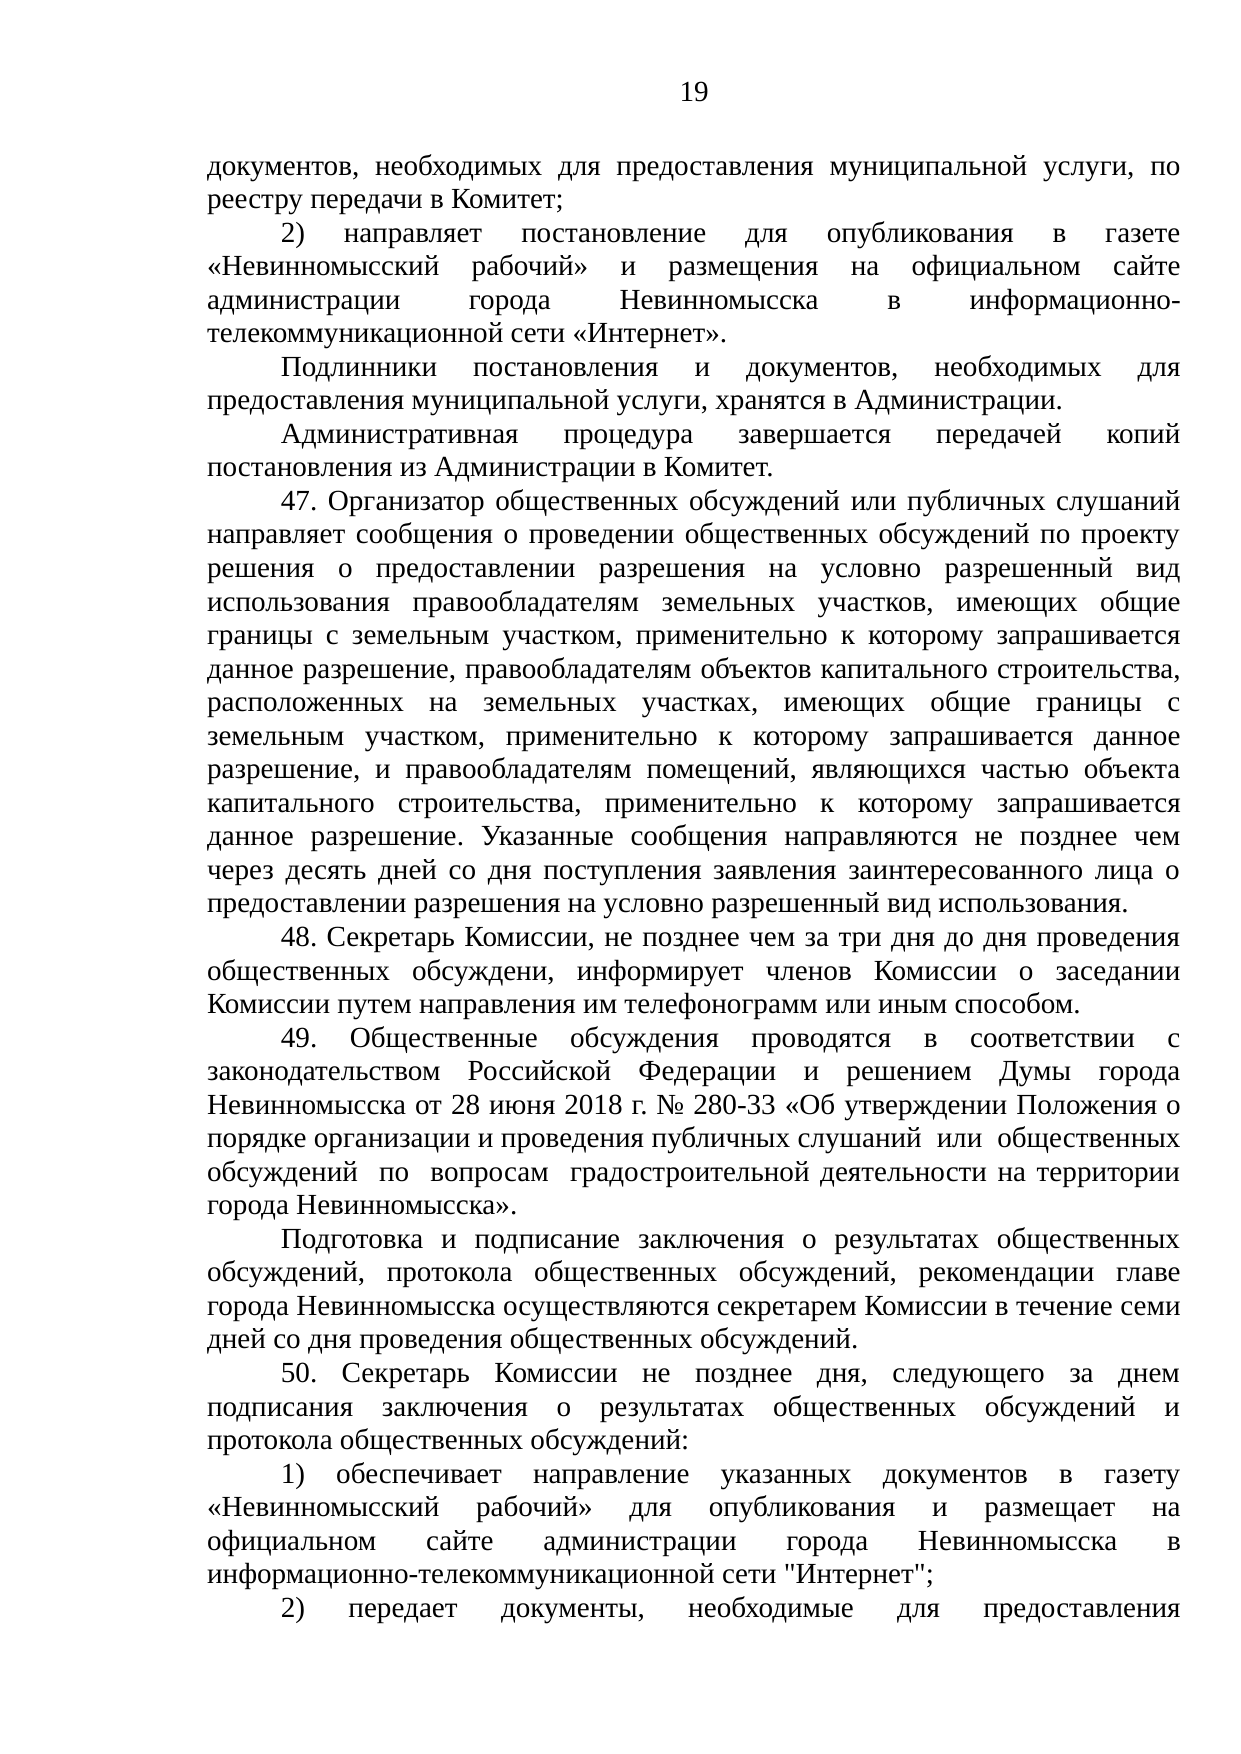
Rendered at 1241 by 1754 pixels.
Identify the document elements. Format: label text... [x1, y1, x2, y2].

text 48. Секретарь Комиссии, не позднее чем за три дня до дня проведения общественных обсуждени, информирует членов Комиссии о заседании Комиссии путем направления им телефонограмм или иным способом. [207, 919, 1181, 1020]
text 50. Секретарь Комиссии не позднее дня, следующего за днем подписания заключения о результатах общественных обсуждений и протокола общественных обсуждений: [207, 1355, 1181, 1456]
text Подготовка и подписание заключения о результатах общественных обсуждений, протокола общественных обсуждений, рекомендации главе города Невинномысска осуществляются секретарем Комиссии в течение семи дней со дня проведения общественных обсуждений. [207, 1221, 1181, 1355]
text Подлинники постановления и документов, необходимых для предоставления муниципальной услуги, хранятся в Администрации. [207, 349, 1181, 416]
text 1) обеспечивает направление указанных документов в газету «Невинномысский рабочий» для опубликования и размещает на официальном сайте администрации города Невинномысска в информационно-телекоммуникационной сети "Интернет"; [207, 1456, 1181, 1590]
text 49. Общественные обсуждения проводятся в соответствии с законодательством Российской Федерации и решением Думы города Невинномысска от 28 июня 2018 г. № 280-33 «Об утверждении Положения о порядке организации и проведения публичных слушаний или общественных обсуждений по вопросам градостроительной деятельности на территории города Невинномысска». [207, 1020, 1181, 1221]
text Административная процедура завершается передачей копий постановления из Администрации в Комитет. [207, 416, 1181, 483]
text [207, 148, 1181, 215]
text 2) направляет постановление для опубликования в газете «Невинномысский рабочий» и размещения на официальном сайте администрации города Невинномысска в информационно-телекоммуникационной сети «Интернет». [207, 215, 1181, 349]
text 47. Организатор общественных обсуждений или публичных слушаний направляет сообщения о проведении общественных обсуждений по проекту решения о предоставлении разрешения на условно разрешенный вид использования правообладателям земельных участков, имеющих общие границы с земельным участком, применительно к которому запрашивается данное разрешение, правообладателям объектов капитального строительства, расположенных на земельных участках, имеющих общие границы с земельным участком, применительно к которому запрашивается данное разрешение, и правообладателям помещений, являющихся частью объекта капитального строительства, применительно к которому запрашивается данное разрешение. Указанные сообщения направляются не позднее чем через десять дней со дня поступления заявления заинтересованного лица о предоставлении разрешения на условно разрешенный вид использования. [207, 483, 1181, 919]
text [207, 1590, 1181, 1623]
